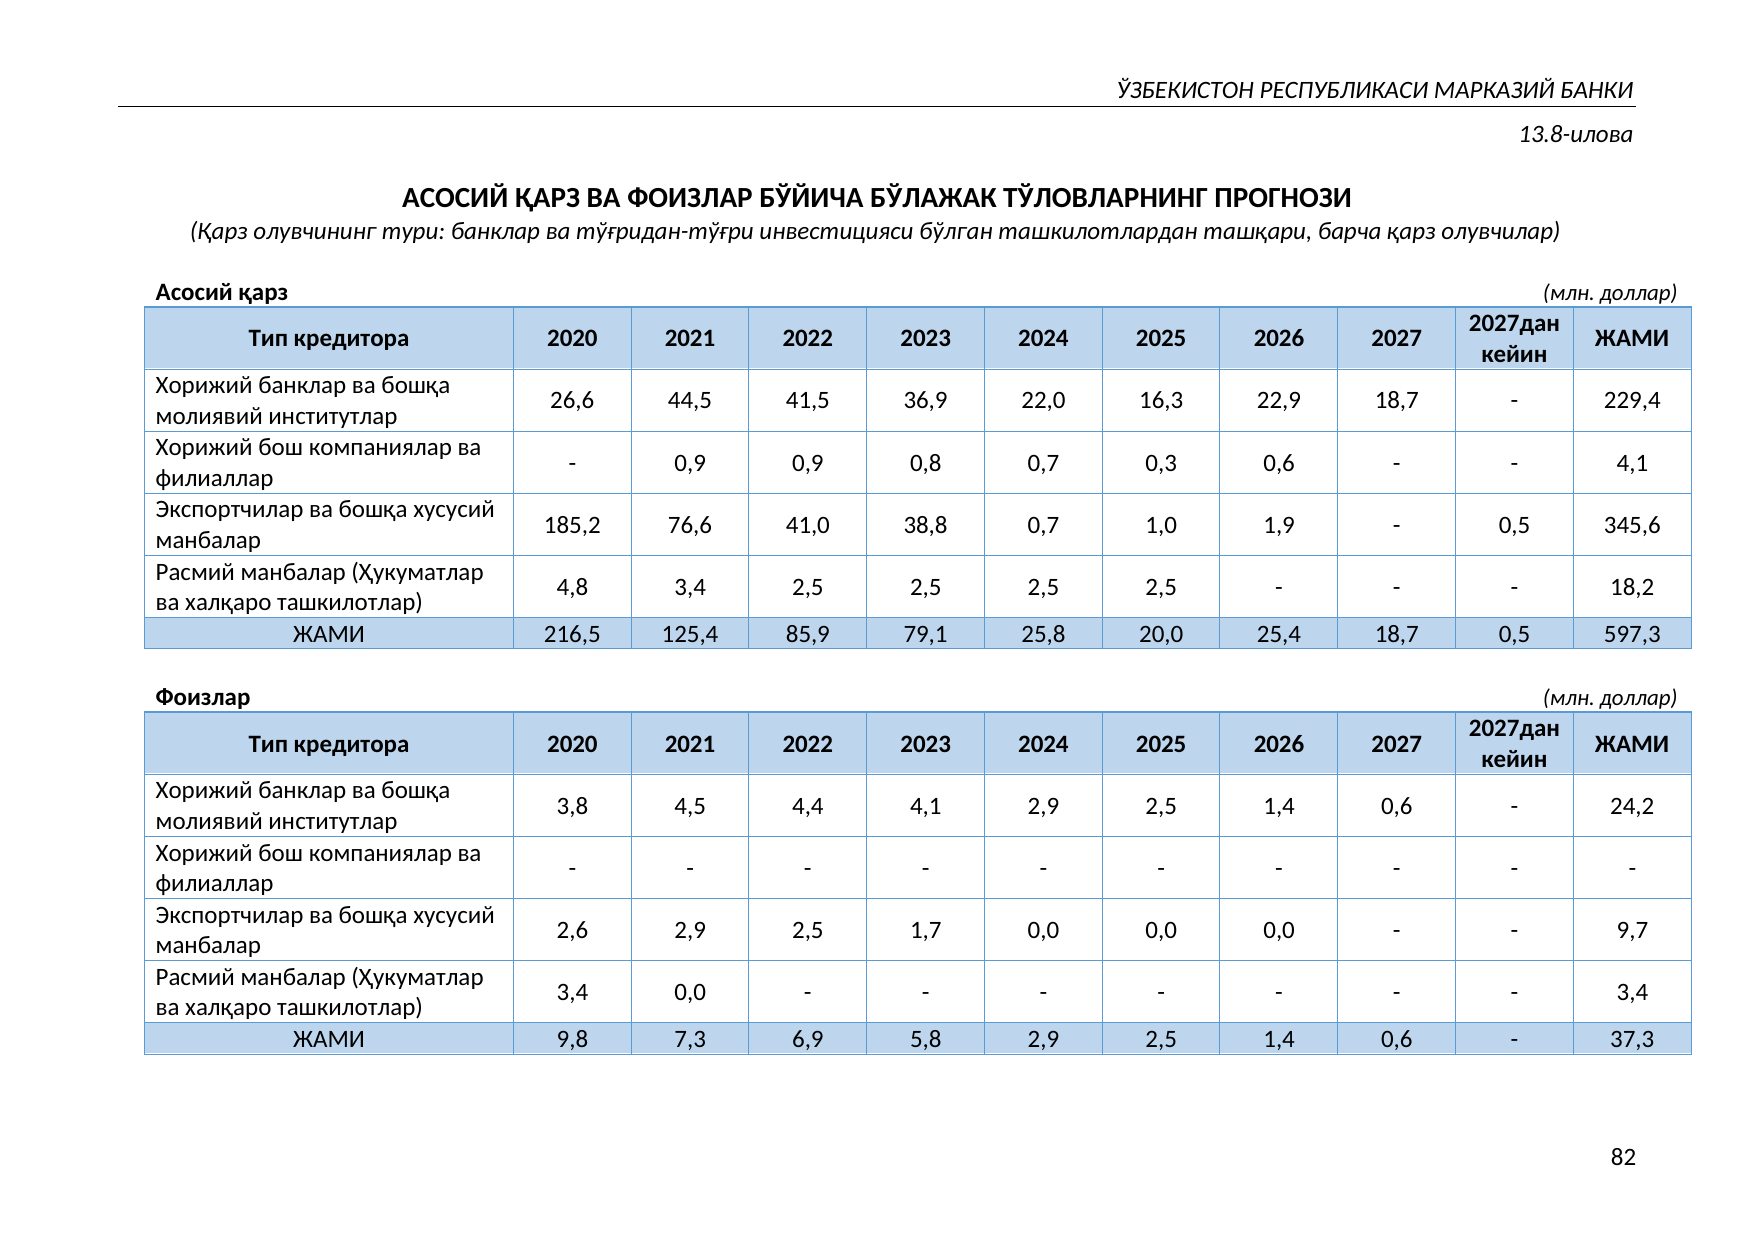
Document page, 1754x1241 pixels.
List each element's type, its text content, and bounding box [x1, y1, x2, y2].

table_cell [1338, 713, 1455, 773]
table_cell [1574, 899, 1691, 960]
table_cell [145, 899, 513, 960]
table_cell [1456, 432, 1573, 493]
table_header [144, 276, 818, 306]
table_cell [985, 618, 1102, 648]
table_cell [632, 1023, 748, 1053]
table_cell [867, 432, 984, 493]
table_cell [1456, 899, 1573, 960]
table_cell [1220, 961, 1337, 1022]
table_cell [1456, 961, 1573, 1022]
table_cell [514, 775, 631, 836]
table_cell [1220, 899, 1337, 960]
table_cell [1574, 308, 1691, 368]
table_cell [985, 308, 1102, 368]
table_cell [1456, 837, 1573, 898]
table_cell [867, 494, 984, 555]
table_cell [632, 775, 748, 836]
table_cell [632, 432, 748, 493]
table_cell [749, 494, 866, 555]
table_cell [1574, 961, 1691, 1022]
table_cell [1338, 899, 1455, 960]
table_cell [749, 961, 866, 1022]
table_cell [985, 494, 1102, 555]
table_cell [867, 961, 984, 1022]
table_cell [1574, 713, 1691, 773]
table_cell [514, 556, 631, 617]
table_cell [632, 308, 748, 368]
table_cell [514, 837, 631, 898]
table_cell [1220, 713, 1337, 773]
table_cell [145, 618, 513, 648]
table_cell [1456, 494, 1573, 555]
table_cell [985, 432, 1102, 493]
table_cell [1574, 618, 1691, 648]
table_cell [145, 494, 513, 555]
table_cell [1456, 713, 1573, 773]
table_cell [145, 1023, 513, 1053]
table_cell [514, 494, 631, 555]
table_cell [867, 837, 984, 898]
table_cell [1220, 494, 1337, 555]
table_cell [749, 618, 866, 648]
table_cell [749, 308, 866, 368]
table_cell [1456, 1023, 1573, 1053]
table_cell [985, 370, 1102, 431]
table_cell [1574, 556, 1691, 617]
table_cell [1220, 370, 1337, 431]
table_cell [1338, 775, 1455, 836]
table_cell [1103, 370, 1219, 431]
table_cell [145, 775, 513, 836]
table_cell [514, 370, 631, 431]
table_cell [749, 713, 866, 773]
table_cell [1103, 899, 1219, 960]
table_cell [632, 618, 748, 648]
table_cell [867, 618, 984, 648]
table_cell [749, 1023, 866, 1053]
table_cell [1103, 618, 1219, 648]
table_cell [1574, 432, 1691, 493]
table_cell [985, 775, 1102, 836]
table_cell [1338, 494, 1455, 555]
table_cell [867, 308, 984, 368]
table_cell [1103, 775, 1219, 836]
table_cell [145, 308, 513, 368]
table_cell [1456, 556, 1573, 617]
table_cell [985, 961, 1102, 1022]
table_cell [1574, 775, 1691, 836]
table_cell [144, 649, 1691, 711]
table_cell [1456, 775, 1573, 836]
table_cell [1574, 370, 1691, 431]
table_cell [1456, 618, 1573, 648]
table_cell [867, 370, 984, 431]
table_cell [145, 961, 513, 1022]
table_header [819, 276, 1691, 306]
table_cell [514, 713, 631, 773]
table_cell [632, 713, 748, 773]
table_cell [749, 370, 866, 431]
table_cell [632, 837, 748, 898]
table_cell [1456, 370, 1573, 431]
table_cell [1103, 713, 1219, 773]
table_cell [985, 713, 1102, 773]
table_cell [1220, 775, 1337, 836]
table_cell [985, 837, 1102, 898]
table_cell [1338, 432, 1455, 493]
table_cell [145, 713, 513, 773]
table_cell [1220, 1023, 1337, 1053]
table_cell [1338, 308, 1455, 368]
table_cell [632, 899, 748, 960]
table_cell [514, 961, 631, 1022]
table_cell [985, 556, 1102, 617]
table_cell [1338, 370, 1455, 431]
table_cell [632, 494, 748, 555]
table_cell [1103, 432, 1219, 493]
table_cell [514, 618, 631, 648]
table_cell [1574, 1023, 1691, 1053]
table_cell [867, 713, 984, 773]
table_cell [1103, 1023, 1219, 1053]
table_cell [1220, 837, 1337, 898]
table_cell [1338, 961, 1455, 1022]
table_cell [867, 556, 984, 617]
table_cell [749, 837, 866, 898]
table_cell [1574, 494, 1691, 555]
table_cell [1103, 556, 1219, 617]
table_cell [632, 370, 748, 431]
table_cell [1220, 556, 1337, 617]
text 13.8-илова [118, 118, 1636, 149]
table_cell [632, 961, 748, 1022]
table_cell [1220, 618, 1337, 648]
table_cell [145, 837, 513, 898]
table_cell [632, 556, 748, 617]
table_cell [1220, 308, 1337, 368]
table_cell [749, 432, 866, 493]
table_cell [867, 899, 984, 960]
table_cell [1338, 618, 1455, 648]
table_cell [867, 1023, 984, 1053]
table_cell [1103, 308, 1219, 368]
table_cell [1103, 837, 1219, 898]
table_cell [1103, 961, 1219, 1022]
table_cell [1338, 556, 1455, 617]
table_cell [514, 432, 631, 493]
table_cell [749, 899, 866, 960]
text АСОСИЙ ҚАРЗ ВА ФОИЗЛАР БЎЙИЧА БЎЛАЖАК ТЎЛОВЛАРНИНГ ПРОГНОЗИ (Қарз олувчининг тури: банклар ва тўғридан-тўғри инвестицияси бўлган ташкилотлардан ташқари, барча қарз олувчилар) [118, 179, 1636, 245]
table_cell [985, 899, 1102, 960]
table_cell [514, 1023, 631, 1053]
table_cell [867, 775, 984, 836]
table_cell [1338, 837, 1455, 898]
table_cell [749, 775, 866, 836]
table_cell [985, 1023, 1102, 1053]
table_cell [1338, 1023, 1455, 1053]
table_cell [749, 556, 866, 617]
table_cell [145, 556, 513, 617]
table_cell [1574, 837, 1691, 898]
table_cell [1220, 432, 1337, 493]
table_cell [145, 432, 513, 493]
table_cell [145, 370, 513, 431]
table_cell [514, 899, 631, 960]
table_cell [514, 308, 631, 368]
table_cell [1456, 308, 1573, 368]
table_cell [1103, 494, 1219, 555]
